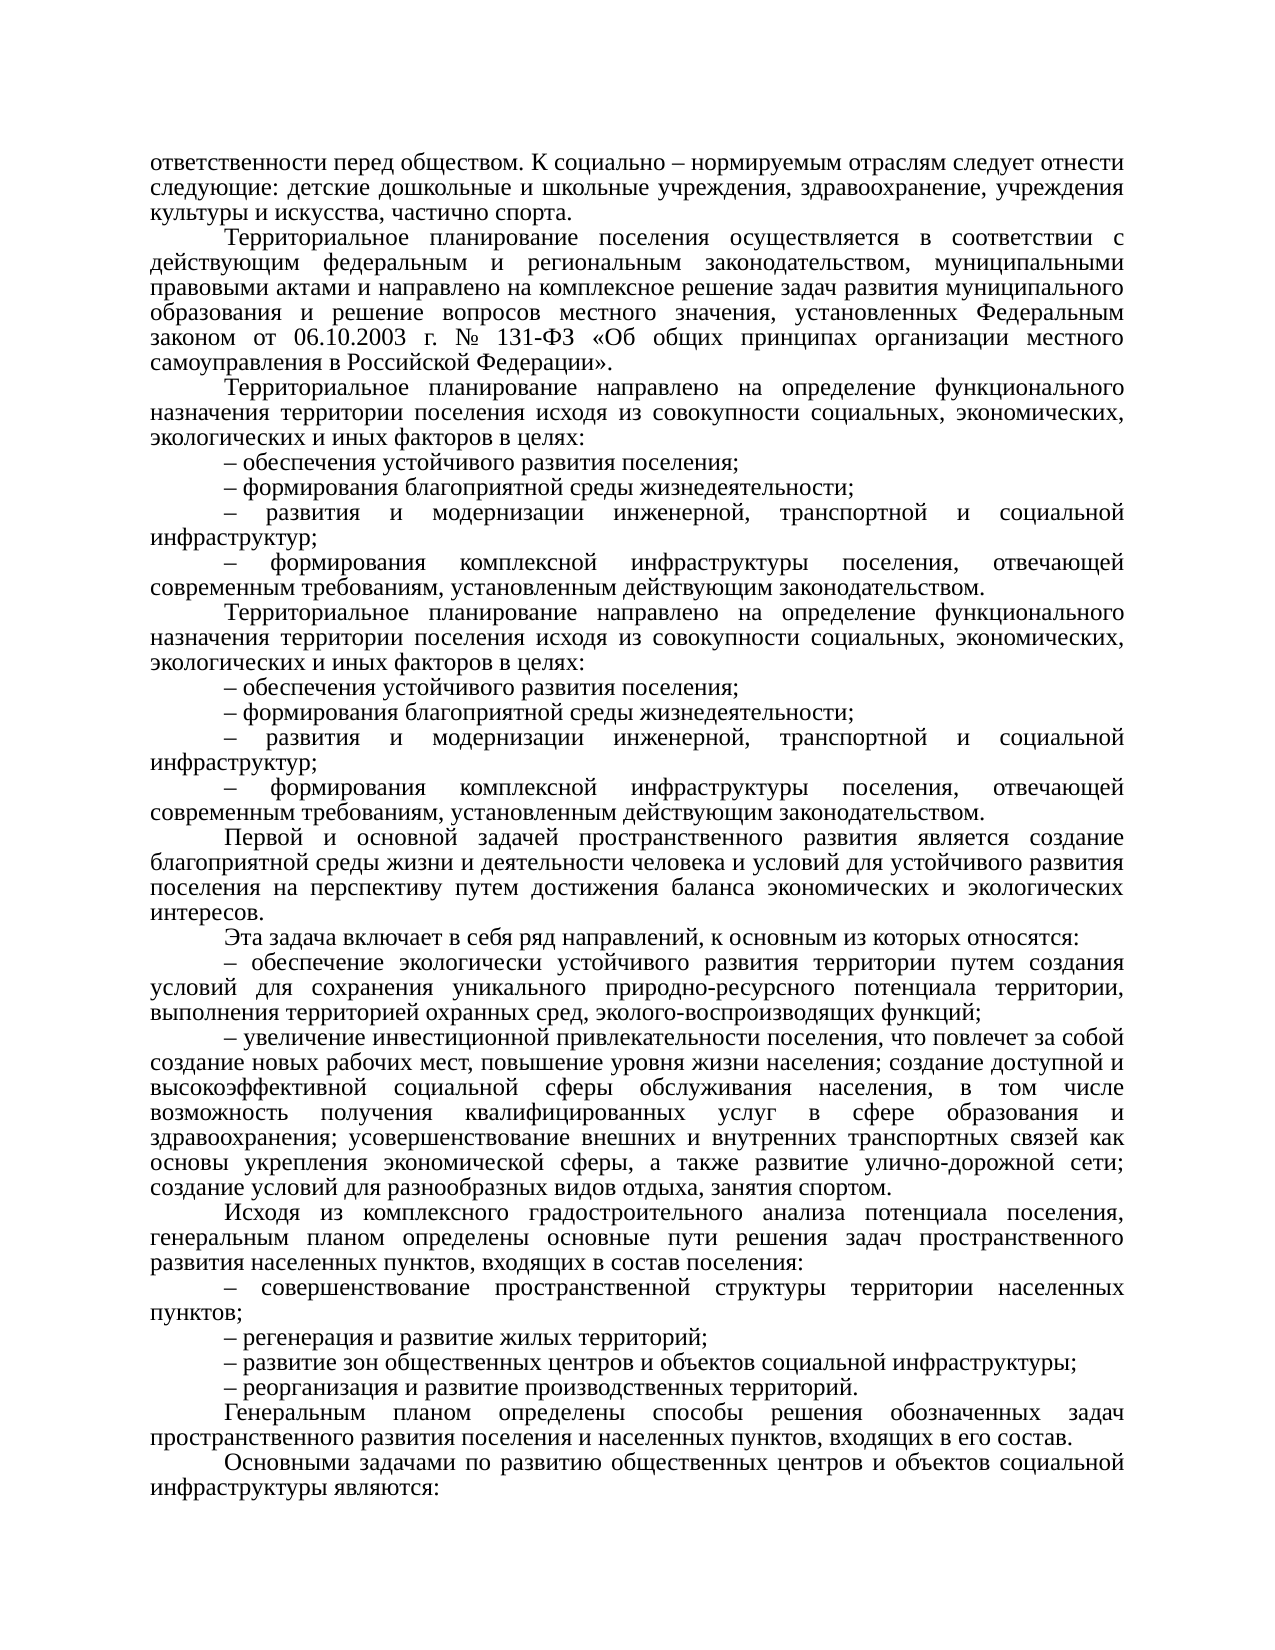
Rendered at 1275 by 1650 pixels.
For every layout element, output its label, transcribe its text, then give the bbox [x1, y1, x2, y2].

text Территориальное планирование поселения осуществляется в соответствии с действующим федеральным и региональным законодательством, муниципальными правовыми актами и направлено на комплексное решение задач развития муниципального образования и решение вопросов местного значения, установленных Федеральным законом от 06.10.2003 г. № 131-ФЗ «Об общих принципах организации местного самоуправления в Российской Федерации». [150, 225, 1125, 375]
text Территориальное планирование направлено на определение функционального назначения территории поселения исходя из совокупности социальных, экономических, экологических и иных факторов в целях: [150, 375, 1125, 450]
text – обеспечения устойчивого развития поселения; [150, 675, 1125, 700]
text – формирования благоприятной среды жизнедеятельности; [150, 700, 1125, 725]
text – развития и модернизации инженерной, транспортной и социальной инфраструктур; [150, 500, 1125, 550]
text – развитие зон общественных центров и объектов социальной инфраструктуры; [150, 1350, 1125, 1375]
text Генеральным планом определены способы решения обозначенных задач пространственного развития поселения и населенных пунктов, входящих в его состав. [150, 1400, 1125, 1450]
text Территориальное планирование направлено на определение функционального назначения территории поселения исходя из совокупности социальных, экономических, экологических и иных факторов в целях: [150, 600, 1125, 675]
text Основными задачами по развитию общественных центров и объектов социальной инфраструктуры являются: [150, 1450, 1125, 1500]
text Эта задача включает в себя ряд направлений, к основным из которых относятся: [150, 925, 1125, 950]
text – формирования благоприятной среды жизнедеятельности; [150, 475, 1125, 500]
text – обеспечения устойчивого развития поселения; [150, 450, 1125, 475]
text – обеспечение экологически устойчивого развития территории путем создания условий для сохранения уникального природно-ресурсного потенциала территории, выполнения территорией охранных сред, эколого-воспроизводящих функций; [150, 950, 1125, 1025]
text – формирования комплексной инфраструктуры поселения, отвечающей современным требованиям, установленным действующим законодательством. [150, 775, 1125, 825]
text Первой и основной задачей пространственного развития является создание благоприятной среды жизни и деятельности человека и условий для устойчивого развития поселения на перспективу путем достижения баланса экономических и экологических интересов. [150, 825, 1125, 925]
text – формирования комплексной инфраструктуры поселения, отвечающей современным требованиям, установленным действующим законодательством. [150, 550, 1125, 600]
text Исходя из комплексного градостроительного анализа потенциала поселения, генеральным планом определены основные пути решения задач пространственного развития населенных пунктов, входящих в состав поселения: [150, 1200, 1125, 1275]
text – регенерация и развитие жилых территорий; [150, 1325, 1125, 1350]
text – реорганизация и развитие производственных территорий. [150, 1375, 1125, 1400]
text – развития и модернизации инженерной, транспортной и социальной инфраструктур; [150, 725, 1125, 775]
text – совершенствование пространственной структуры территории населенных пунктов; [150, 1275, 1125, 1325]
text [150, 150, 1125, 225]
text – увеличение инвестиционной привлекательности поселения, что повлечет за собой создание новых рабочих мест, повышение уровня жизни населения; создание доступной и высокоэффективной социальной сферы обслуживания населения, в том числе возможность получения квалифицированных услуг в сфере образования и здравоохранения; усовершенствование внешних и внутренних транспортных связей как основы укрепления экономической сферы, а также развитие улично-дорожной сети; создание условий для разнообразных видов отдыха, занятия спортом. [150, 1025, 1125, 1200]
